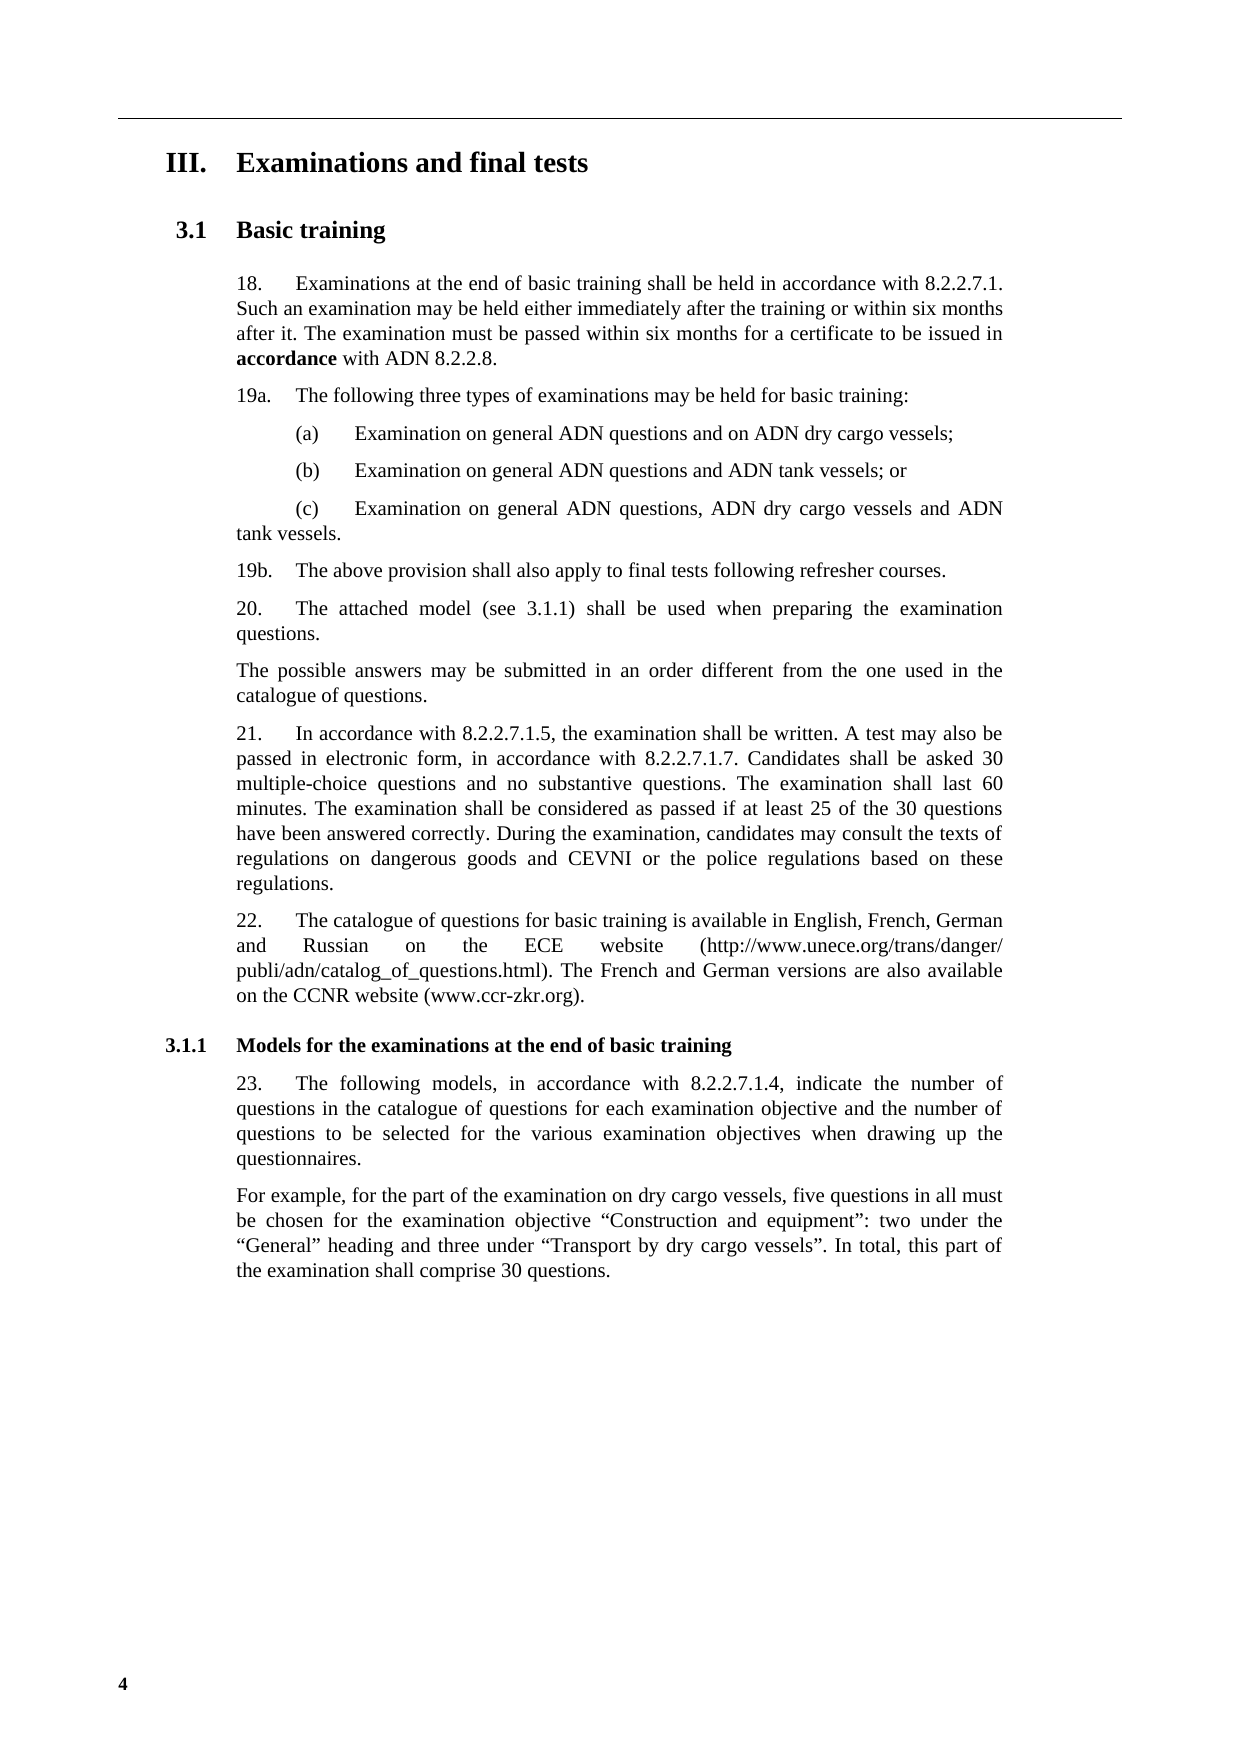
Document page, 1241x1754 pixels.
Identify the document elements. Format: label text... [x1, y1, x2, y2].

text (a) Examination on general ADN questions and on ADN dry cargo vessels; [236, 419, 1004, 444]
text 21. In accordance with 8.2.2.7.1.5, the examination shall be written. A test may also be passed in electronic form, in accordance with 8.2.2.7.1.7. Candidates shall be asked 30 multiple-choice questions and no substantive questions. The examination shall last 60 minutes. The examination shall be considered as passed if at least 25 of the 30 questions have been answered correctly. During the examination, candidates may consult the texts of regulations on dangerous goods and CEVNI or the police regulations based on these regulations. [236, 719, 1004, 894]
text III. Examinations and final tests [118, 148, 1004, 179]
text 18. Examinations at the end of basic training shall be held in accordance with 8.2.2.7.1. Such an examination may be held either immediately after the training or within six months after it. The examination must be passed within six months for a certificate to be issued in accordance with ADN 8.2.2.8. [236, 269, 1004, 369]
text 22. The catalogue of questions for basic training is available in English, French, German and Russian on the ECE website (http://www.unece.org/trans/danger/ publi/adn/catalog_of_questions.html). The French and German versions are also available on the CCNR website (www.ccr-zkr.org). [236, 907, 1004, 1007]
text 3.1 Basic training [118, 216, 1004, 244]
text (c) Examination on general ADN questions, ADN dry cargo vessels and ADN tank vessels. [236, 494, 1004, 544]
text 20. The attached model (see 3.1.1) shall be used when preparing the examination questions. [236, 594, 1004, 644]
text (b) Examination on general ADN questions and ADN tank vessels; or [236, 457, 1004, 482]
text 19a. The following three types of examinations may be held for basic training: [236, 382, 1004, 407]
text 19b. The above provision shall also apply to final tests following refresher courses. [236, 557, 1004, 582]
text The possible answers may be submitted in an order different from the one used in the catalogue of questions. [236, 657, 1004, 707]
text 23. The following models, in accordance with 8.2.2.7.1.4, indicate the number of questions in the catalogue of questions for each examination objective and the number of questions to be selected for the various examination objectives when drawing up the questionnaires. [236, 1069, 1004, 1169]
text 3.1.1 Models for the examinations at the end of basic training [118, 1032, 1004, 1057]
text For example, for the part of the examination on dry cargo vessels, five questions in all must be chosen for the examination objective “Construction and equipment”: two under the “General” heading and three under “Transport by dry cargo vessels”. In total, this part of the examination shall comprise 30 questions. [236, 1182, 1004, 1282]
